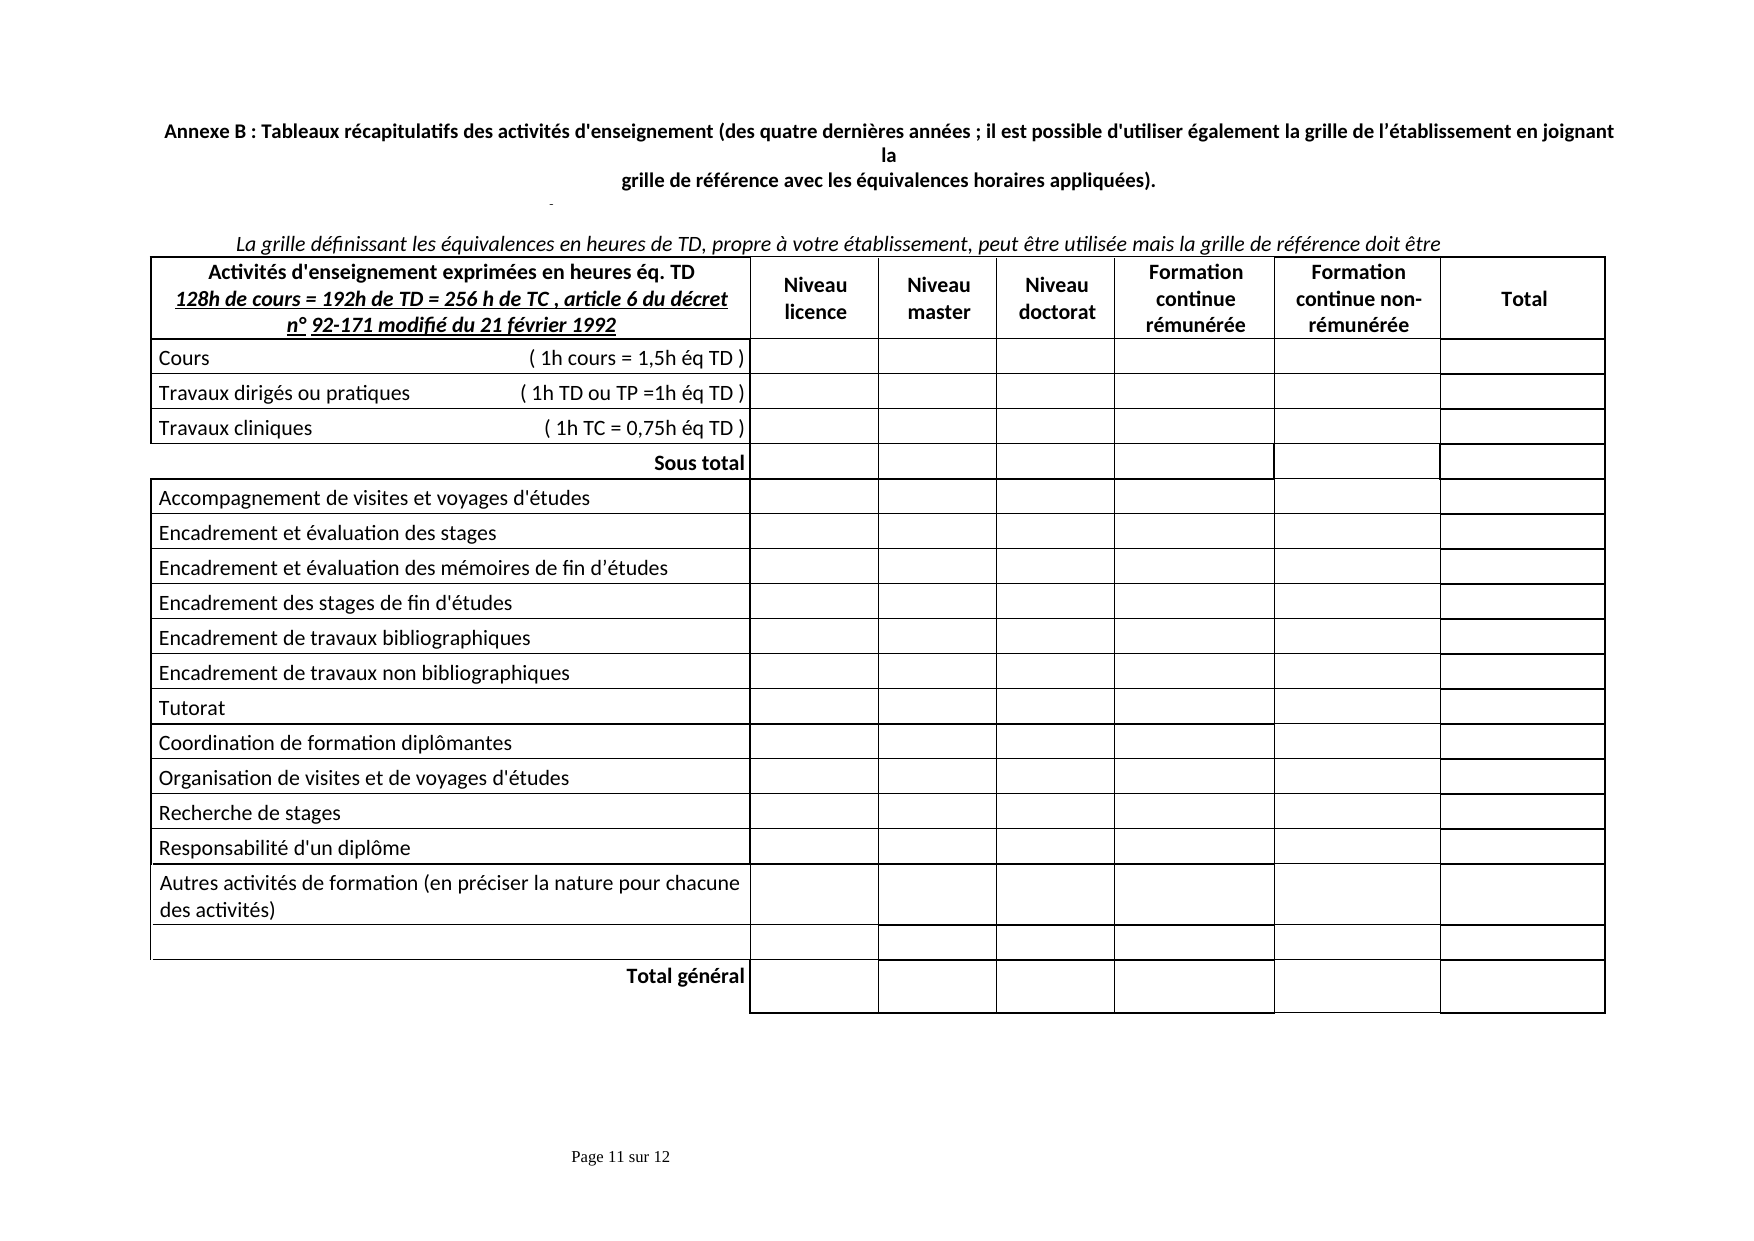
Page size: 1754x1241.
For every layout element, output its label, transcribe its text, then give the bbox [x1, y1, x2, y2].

table_cell [1115, 619, 1274, 653]
table_cell [1275, 514, 1440, 548]
table_cell [1275, 549, 1440, 583]
table_cell [1115, 689, 1274, 723]
table_cell [1115, 759, 1274, 793]
table_cell [997, 725, 1114, 758]
table_cell [1441, 620, 1604, 653]
table_cell [997, 339, 1114, 373]
table_cell [997, 549, 1114, 583]
table_cell [879, 961, 996, 1012]
table_cell [879, 514, 996, 548]
table_cell [997, 689, 1114, 723]
table_cell [879, 689, 996, 723]
table_cell [997, 584, 1114, 618]
table_cell [1441, 480, 1604, 513]
table_cell [1115, 725, 1274, 758]
table_cell Cours [152, 340, 462, 373]
table_cell [997, 961, 1114, 1012]
table_cell [751, 584, 878, 618]
table_cell [879, 829, 996, 863]
table_cell Coordination de formation diplômantes [152, 725, 749, 758]
table_cell [1115, 654, 1274, 688]
table_cell [751, 794, 878, 828]
table_cell [1115, 409, 1274, 443]
table_cell [1115, 584, 1274, 618]
table_cell [997, 619, 1114, 653]
table_cell [1441, 830, 1604, 863]
table_cell [879, 409, 996, 443]
table_cell [1115, 794, 1274, 828]
table_cell [997, 480, 1114, 513]
table_header Niveau doctorat [996, 257, 1115, 338]
table_cell [997, 514, 1114, 548]
table_cell [751, 409, 878, 443]
table_cell [1275, 724, 1440, 758]
table_cell [751, 960, 878, 1012]
table_cell [1275, 829, 1440, 863]
table_cell [1441, 961, 1604, 1012]
table_cell [1275, 654, 1440, 688]
table_cell [1441, 865, 1604, 924]
table_cell [879, 759, 996, 793]
table_cell [1275, 619, 1440, 653]
table_cell [879, 480, 996, 513]
table_cell [879, 865, 996, 924]
table_cell [1441, 760, 1604, 793]
table_cell [751, 374, 878, 408]
table_cell [879, 374, 996, 408]
table_cell [151, 924, 750, 959]
table_cell [1275, 794, 1440, 828]
table_cell [997, 829, 1114, 863]
table_cell [1275, 409, 1440, 443]
table_cell ( 1h cours = 1,5h éq TD ) [462, 340, 749, 373]
table_cell [879, 584, 996, 618]
table_cell [751, 725, 878, 758]
table_cell [879, 926, 996, 959]
table_cell [1275, 864, 1440, 924]
table_cell [1275, 374, 1440, 408]
table_cell [997, 759, 1114, 793]
table_cell [1115, 865, 1274, 924]
table_cell [751, 759, 878, 793]
table_cell Sous total [151, 444, 749, 478]
table_cell [1275, 960, 1440, 1012]
table_cell [1441, 585, 1604, 618]
table_cell [997, 444, 1114, 478]
table_cell Autres activités de formation (en préciser la nature pour chacune des activités) [151, 864, 750, 924]
table_cell [1115, 961, 1274, 1012]
table_cell [997, 926, 1114, 959]
table_cell [1115, 444, 1273, 478]
table_cell [1275, 584, 1440, 618]
table_cell [1115, 374, 1274, 408]
table_cell [879, 654, 996, 688]
table_cell Tutorat [152, 689, 749, 723]
table_cell [1441, 410, 1604, 443]
table_cell [1441, 926, 1604, 959]
table_cell [1275, 339, 1440, 373]
table_cell [879, 794, 996, 828]
table_cell [751, 865, 878, 924]
table_cell [997, 374, 1114, 408]
table_cell [1441, 340, 1604, 373]
table_cell [1115, 339, 1274, 373]
table_cell [1441, 515, 1604, 548]
table_cell [879, 619, 996, 653]
table_cell [751, 654, 878, 688]
table_cell [1441, 795, 1604, 828]
table_header Total [1441, 258, 1604, 338]
table_cell [1115, 480, 1274, 513]
table_cell [879, 444, 996, 478]
table_cell Accompagnement de visites et voyages d'études [152, 480, 749, 513]
table_cell Encadrement de travaux bibliographiques [152, 619, 749, 653]
table_cell Encadrement et évaluation des stages [152, 514, 749, 548]
table_cell [751, 444, 878, 478]
table_cell [751, 480, 878, 513]
table_cell [1275, 479, 1440, 513]
table_cell [879, 339, 996, 373]
table_cell [1441, 550, 1604, 583]
table_cell [997, 865, 1114, 924]
table_cell [1275, 759, 1440, 793]
table_cell [879, 725, 996, 758]
table_cell [1115, 549, 1274, 583]
table_cell [1441, 375, 1604, 408]
table_cell Encadrement et évaluation des mémoires de fin d’études [152, 549, 749, 583]
table_cell [751, 514, 878, 548]
table_cell ( 1h TD ou TP =1h éq TD ) [462, 374, 749, 408]
table_header Niveau master [878, 257, 996, 338]
table_cell [1115, 829, 1274, 863]
table_cell [997, 794, 1114, 828]
table_cell Total général [151, 959, 749, 1012]
table_cell [751, 689, 878, 723]
table_cell [751, 829, 878, 863]
table_cell [751, 925, 878, 959]
table_cell Encadrement des stages de fin d'études [152, 584, 749, 618]
table_cell [997, 409, 1114, 443]
table_cell Encadrement de travaux non bibliographiques [152, 654, 749, 688]
table_cell [1275, 925, 1440, 959]
table_cell [1441, 655, 1604, 688]
table_cell [751, 339, 878, 373]
table_header Formation continue rémunérée [1115, 257, 1274, 338]
table_cell [1441, 445, 1604, 478]
table_cell Recherche de stages [152, 794, 749, 828]
table_cell [1115, 926, 1274, 959]
table_cell [1275, 444, 1439, 478]
table_cell [751, 549, 878, 583]
table_cell [1275, 689, 1440, 723]
table_cell [879, 549, 996, 583]
table_cell [997, 654, 1114, 688]
table_cell Responsabilité d'un diplôme [152, 829, 749, 863]
table_cell [751, 619, 878, 653]
table_cell ( 1h TC = 0,75h éq TD ) [462, 409, 749, 443]
table_cell Organisation de visites et de voyages d'études [152, 759, 749, 793]
table_cell [1115, 514, 1274, 548]
table_cell [1441, 725, 1604, 758]
table_cell Travaux cliniques [152, 409, 462, 443]
table_header Formation continue non- rémunérée [1275, 258, 1440, 338]
table_header Activités d'enseignement exprimées en heures éq. TD 128h de cours = 192h de TD = 256 h de TC , article 6 du décret n° 92-171 modifié du 21 février 1992 [152, 258, 750, 338]
table_header Niveau licence [751, 257, 878, 338]
table_cell Travaux dirigés ou pratiques [152, 374, 462, 408]
table_cell [1441, 690, 1604, 723]
